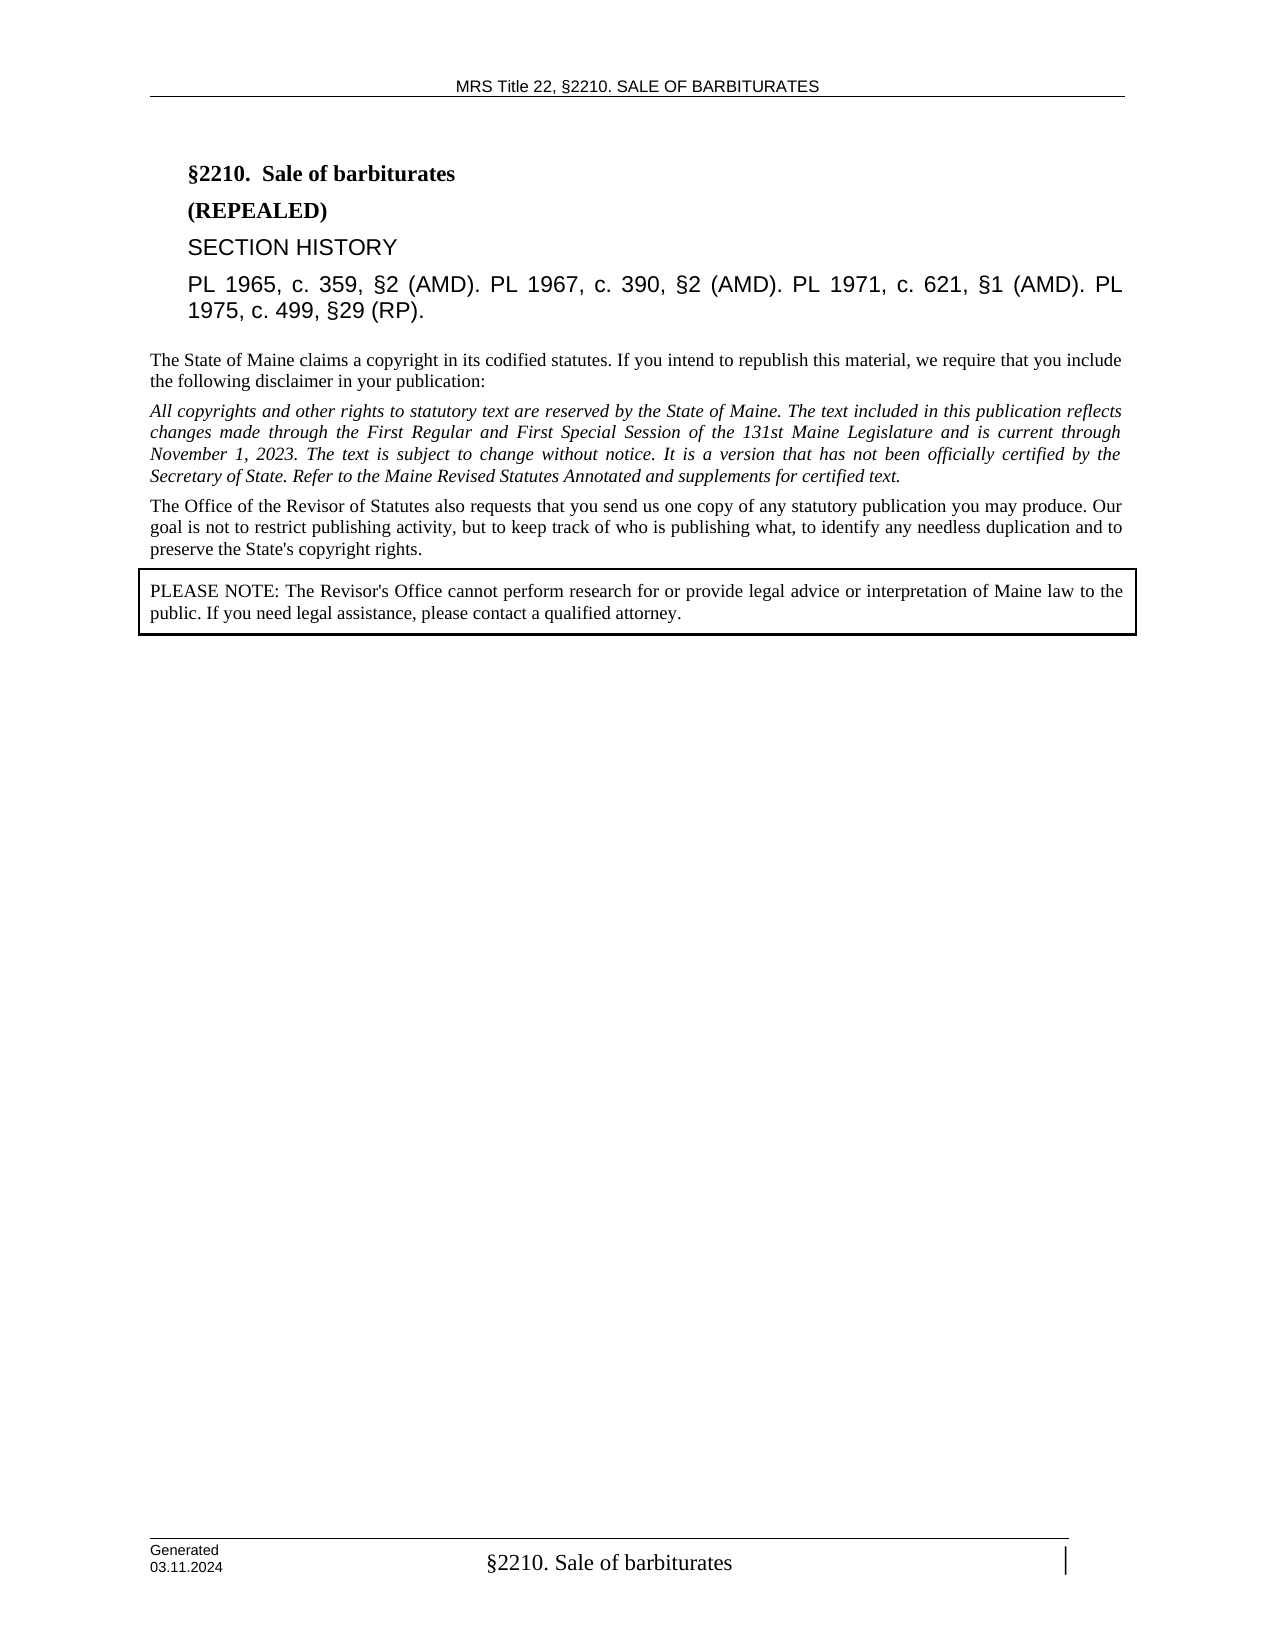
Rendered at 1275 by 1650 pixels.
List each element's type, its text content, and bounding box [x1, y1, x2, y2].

text SECTION HISTORY [187, 234, 1125, 260]
text PL 1965, c. 359, §2 (AMD). PL 1967, c. 390, §2 (AMD). PL 1971, c. 621, §1 (AMD). PL 1975, c. 499, §29 (RP). [187, 271, 1125, 323]
text PLEASE NOTE: The Revisor's Office cannot perform research for or provide legal advice or interpretation of Maine law to the public. If you need legal assistance, please contact a qualified attorney. [140, 570, 1135, 633]
text All copyrights and other rights to statutory text are reserved by the State of Maine. The text included in this publication reflects changes made through the First Regular and First Special Session of the 131st Maine Legislature and is current through November 1, 2023 . The text is subject to change without notice. It is a version that has not been officially certified by the Secretary of State. Refer to the Maine Revised Statutes Annotated and supplements for certified text. [150, 400, 1125, 486]
text §2210. Sale of barbiturates [187, 160, 1125, 187]
text (REPEALED) [187, 197, 1125, 223]
text The State of Maine claims a copyright in its codified statutes. If you intend to republish this material, we require that you include the following disclaimer in your publication: [150, 348, 1125, 392]
text The Office of the Revisor of Statutes also requests that you send us one copy of any statutory publication you may produce. Our goal is not to restrict publishing activity, but to keep track of who is publishing what, to identify any needless duplication and to preserve the State's copyright rights. [150, 494, 1125, 559]
